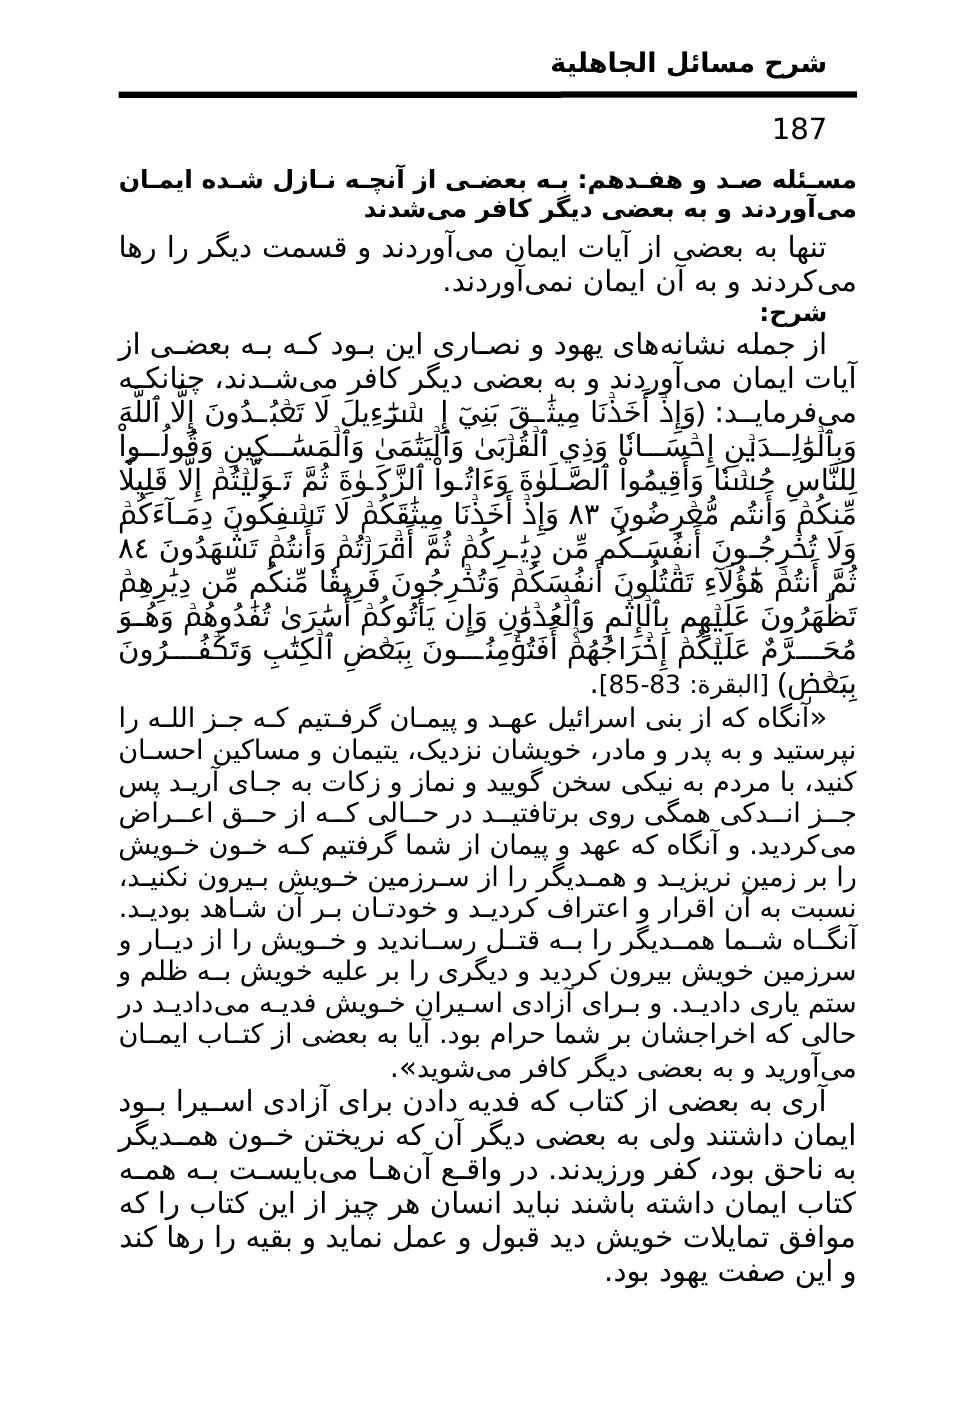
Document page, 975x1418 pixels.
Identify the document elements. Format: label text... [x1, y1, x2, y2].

text «آنگاه که از بنی اسرائیل عهد و پیمان گرفتیم که جز الله را نپرستید و به پدر و مادر، خویشان نزدیک، یتیمان و مساکین احسان کنید، با مردم به نیکی سخن گویید و نماز و زکات به جای آرید پس جز اندکی همگی روی برتافتید در حالی که از حق اعراض می‌کردید. و آنگاه که عهد و پیمان از شما گرفتیم که خون خویش را بر زمین نریزید و همدیگر را از سرزمین خویش بیرون نکنید، نسبت به آن اقرار و اعتراف کردید و خودتان بر آن شاهد بودید. آنگاه شما همدیگر را به قتل رساندید و خویش را از دیار و سرزمین خویش بیرون کردید و دیگری را بر علیه خویش به ظلم و ستم یاری دادید. و برای آزادی اسیران خویش فدیه می‌دادید در حالی که اخراجشان بر شما حرام بود. آیا به بعضی از کتاب ایمان می‌آورید و به بعضی دیگر کافر می‌شوید». [118, 701, 857, 1084]
text آری به بعضی از کتاب که فدیه دادن برای آزادی اسیرا بود ایمان داشتند ولی به بعضی دیگر آن که نریختن خون همدیگر به ناحق بود، کفر ورزیدند. در واقع آن‌ها می‌بایست به همه کتاب ایمان داشته باشند نباید انسان هر چیز از این کتاب را که موافق تمایلات خویش دید قبول و عمل نماید و بقیه را رها کند و این صفت یهود بود. [118, 1084, 857, 1288]
text از جمله نشانه‌های یهود و نصاری این بود که به بعضی از آیات ایمان می‌آوردند و به بعضی دیگر کافر می‌شدند، چنانکه می‌فرماید: ﴿وَإِذۡ أَخَذۡنَا مِيثَٰقَ بَنِيٓ إِسۡرَٰٓءِيلَ لَا تَعۡبُدُونَ إِلَّا ٱللَّهَ وَبِٱلۡوَٰلِدَيۡنِ إِحۡسَانٗا وَذِي ٱلۡقُرۡبَىٰ وَٱلۡيَتَٰمَىٰ وَٱلۡمَسَٰكِينِ وَقُولُواْ لِلنَّاسِ حُسۡنٗا وَأَقِيمُواْ ٱلصَّلَوٰةَ وَءَاتُواْ ٱلزَّكَوٰةَ ثُمَّ تَوَلَّيۡتُمۡ إِلَّا قَلِيلٗا مِّنكُمۡ وَأَنتُم مُّعۡرِضُونَ ٨٣ وَإِذۡ أَخَذۡنَا مِيثَٰقَكُمۡ لَا تَسۡفِكُونَ دِمَآءَكُمۡ وَلَا تُخۡرِجُونَ أَنفُسَكُم مِّن دِيَٰرِكُمۡ ثُمَّ أَقۡرَرۡتُمۡ وَأَنتُمۡ تَشۡهَدُونَ ٨٤ ثُمَّ أَنتُمۡ هَٰٓؤُلَآءِ تَقۡتُلُونَ أَنفُسَكُمۡ وَتُخۡرِجُونَ فَرِيقٗا مِّنكُم مِّن دِيَٰرِهِمۡ تَظَٰهَرُونَ عَلَيۡهِم بِٱلۡإِثۡمِ وَٱلۡعُدۡوَٰنِ وَإِن يَأۡتُوكُمۡ أُسَٰرَىٰ تُفَٰدُوهُمۡ وَهُوَ مُحَرَّمٌ عَلَيۡكُمۡ إِخۡرَاجُهُمۡۚ أَفَتُؤۡمِنُونَ بِبَعۡضِ ٱلۡكِتَٰبِ وَتَكۡفُرُونَ بِبَعۡضٖ﴾ [البقرة: 83-85]. [118, 327, 857, 701]
text مسئله صد و هفدهم: به بعضی از آنچه نازل شده ایمان می‌آوردند و به بعضی دیگر کافر می‌شدند [118, 166, 857, 224]
text تنها به بعضی از آیات ایمان می‌آوردند و قسمت دیگر را رها می‌کردند و به آن ایمان نمی‌آوردند. [118, 230, 857, 298]
text شرح: [118, 298, 857, 327]
